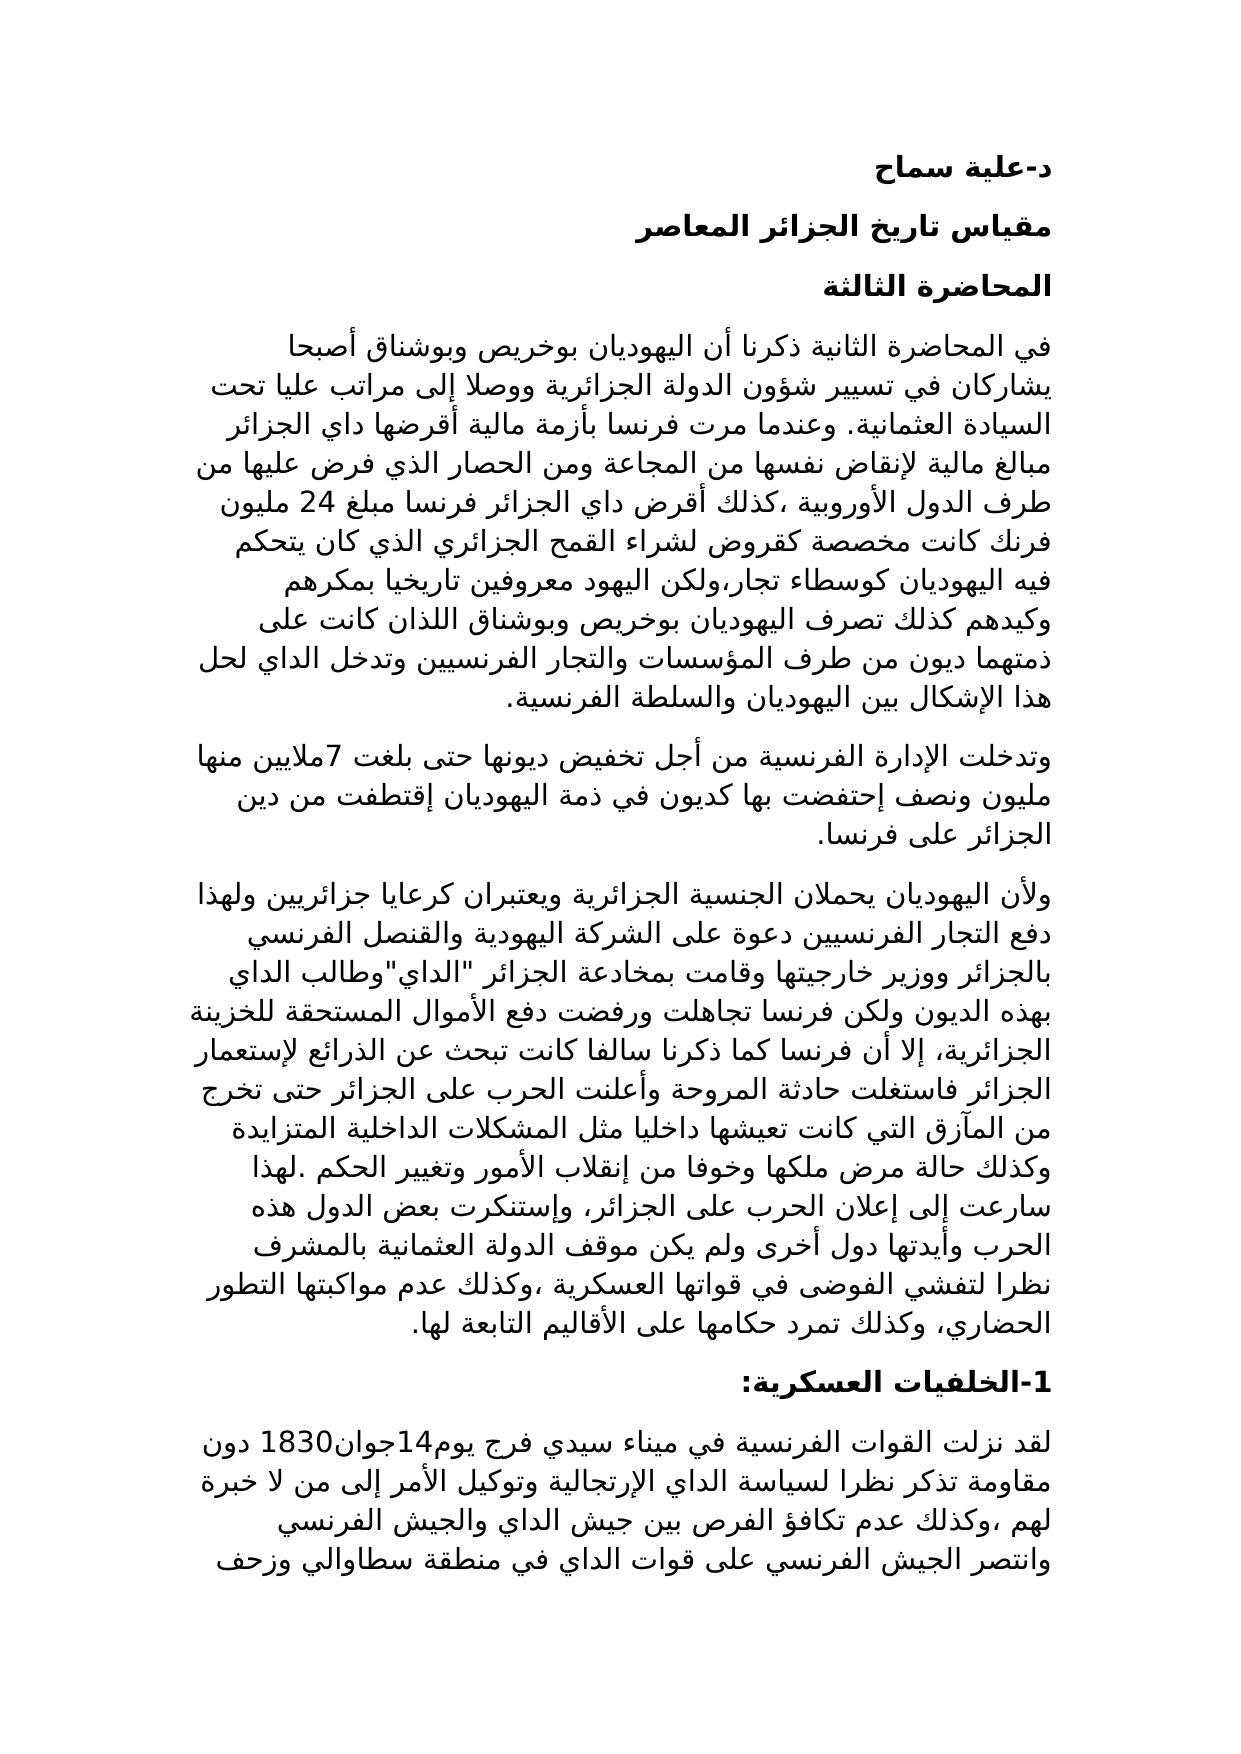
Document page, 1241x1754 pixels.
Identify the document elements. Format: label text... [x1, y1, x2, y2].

text ولأن اليهوديان يحملان الجنسية الجزائرية ويعتبران كرعايا جزائريين ولهذا دفع التجار الفرنسيين دعوة على الشركة اليهودية والقنصل الفرنسي بالجزائر ووزير خارجيتها وقامت بمخادعة الجزائر "الداي"وطالب الداي بهذه الديون ولكن فرنسا تجاهلت ورفضت دفع الأموال المستحقة للخزينة الجزائرية، إلا أن فرنسا كما ذكرنا سالفا كانت تبحث عن الذرائع لإستعمار الجزائر فاستغلت حادثة المروحة وأعلنت الحرب على الجزائر حتى تخرج من المآزق التي كانت تعيشها داخليا مثل المشكلات الداخلية المتزايدة وكذلك حالة مرض ملكها وخوفا من إنقلاب الأمور وتغيير الحكم .لهذا سارعت إلى إعلان الحرب على الجزائر، وإستنكرت بعض الدول هذه الحرب وأيدتها دول أخرى ولم يكن موقف الدولة العثمانية بالمشرف نظرا لتفشي الفوضى في قواتها العسكرية ،وكذلك عدم مواكبتها التطور الحضاري، وكذلك تمرد حكامها على الأقاليم التابعة لها. [187, 877, 1053, 1340]
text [187, 1426, 1053, 1576]
text د-علية سماح [187, 150, 1053, 184]
text وتدخلت الإدارة الفرنسية من أجل تخفيض ديونها حتى بلغت 7ملايين منها مليون ونصف إحتفضت بها كديون في ذمة اليهوديان إقتطفت من دين الجزائر على فرنسا. [187, 740, 1053, 852]
text المحاضرة الثالثة [187, 269, 1053, 303]
text 1-الخلفيات العسكرية: [187, 1366, 1053, 1400]
text مقياس تاريخ الجزائر المعاصر [187, 210, 1053, 244]
text في المحاضرة الثانية ذكرنا أن اليهوديان بوخريص وبوشناق أصبحا يشاركان في تسيير شؤون الدولة الجزائرية ووصلا إلى مراتب عليا تحت السيادة العثمانية. وعندما مرت فرنسا بأزمة مالية أقرضها داي الجزائر مبالغ مالية لإنقاض نفسها من المجاعة ومن الحصار الذي فرض عليها من طرف الدول الأوروبية ،كذلك أقرض داي الجزائر فرنسا مبلغ 24 مليون فرنك كانت مخصصة كقروض لشراء القمح الجزائري الذي كان يتحكم فيه اليهوديان كوسطاء تجار،ولكن اليهود معروفين تاريخيا بمكرهم وكيدهم كذلك تصرف اليهوديان بوخريص وبوشناق اللذان كانت على ذمتهما ديون من طرف المؤسسات والتجار الفرنسيين وتدخل الداي لحل هذا الإشكال بين اليهوديان والسلطة الفرنسية. [187, 329, 1053, 714]
